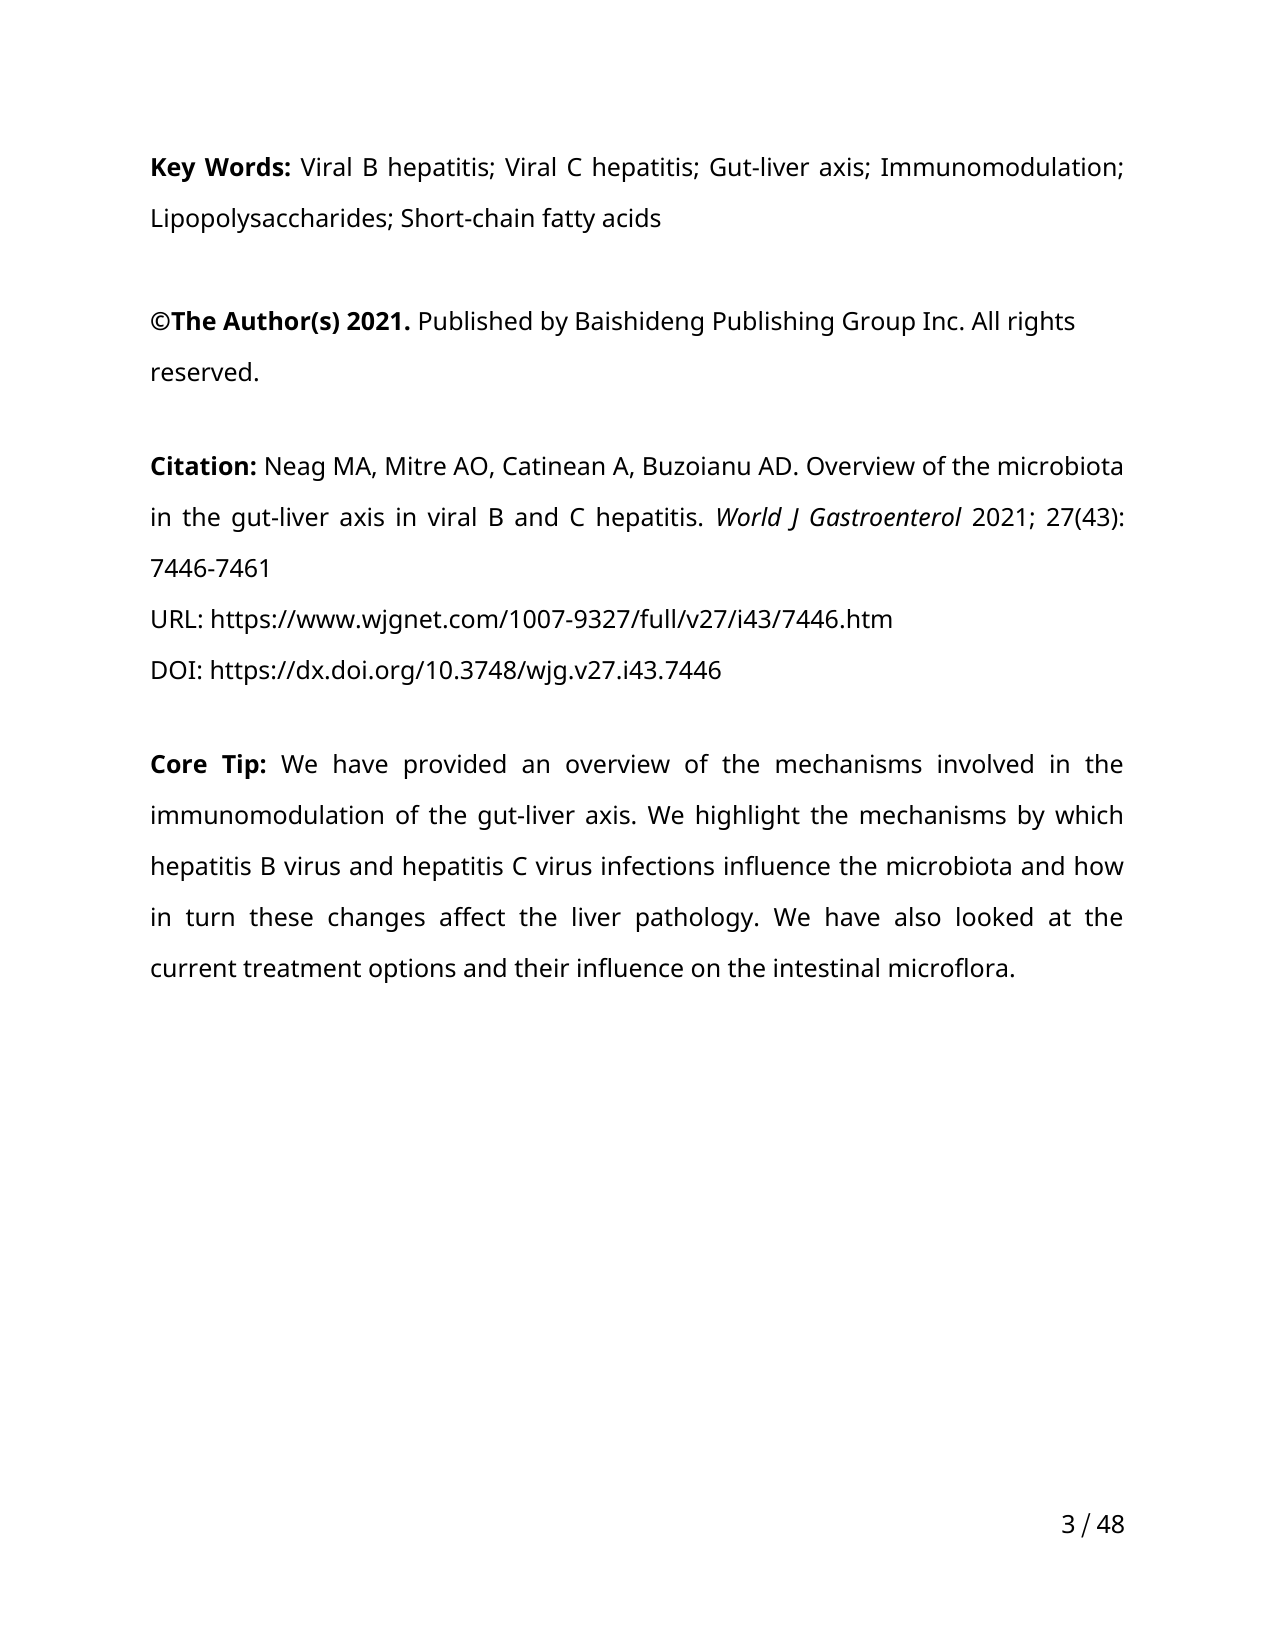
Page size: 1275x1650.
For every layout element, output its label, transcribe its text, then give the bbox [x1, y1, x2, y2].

text ©The Author(s) 2021. Published by Baishideng Publishing Group Inc. All rights reserved. [150, 303, 1125, 388]
text URL: https://www.wjgnet.com/1007-9327/full/v27/i43/7446.htm [150, 601, 1125, 636]
text Core Tip: We have provided an overview of the mechanisms involved in the immunomodulation of the gut-liver axis. We highlight the mechanisms by which hepatitis B virus and hepatitis C virus infections influence the microbiota and how in turn these changes affect the liver pathology. We have also looked at the current treatment options and their influence on the intestinal microflora. [150, 747, 1125, 985]
text Citation: Neag MA, Mitre AO, Catinean A, Buzoianu AD. Overview of the microbiota in the gut-liver axis in viral B and C hepatitis. World J Gastroenterol 2021; 27(43): 7446-7461 [150, 448, 1125, 584]
text DOI: https://dx.doi.org/10.3748/wjg.v27.i43.7446 [150, 652, 1125, 687]
text Key Words: Viral B hepatitis; Viral C hepatitis; Gut-liver axis; Immunomodulation; Lipopolysaccharides; Short-chain fatty acids [150, 150, 1125, 235]
